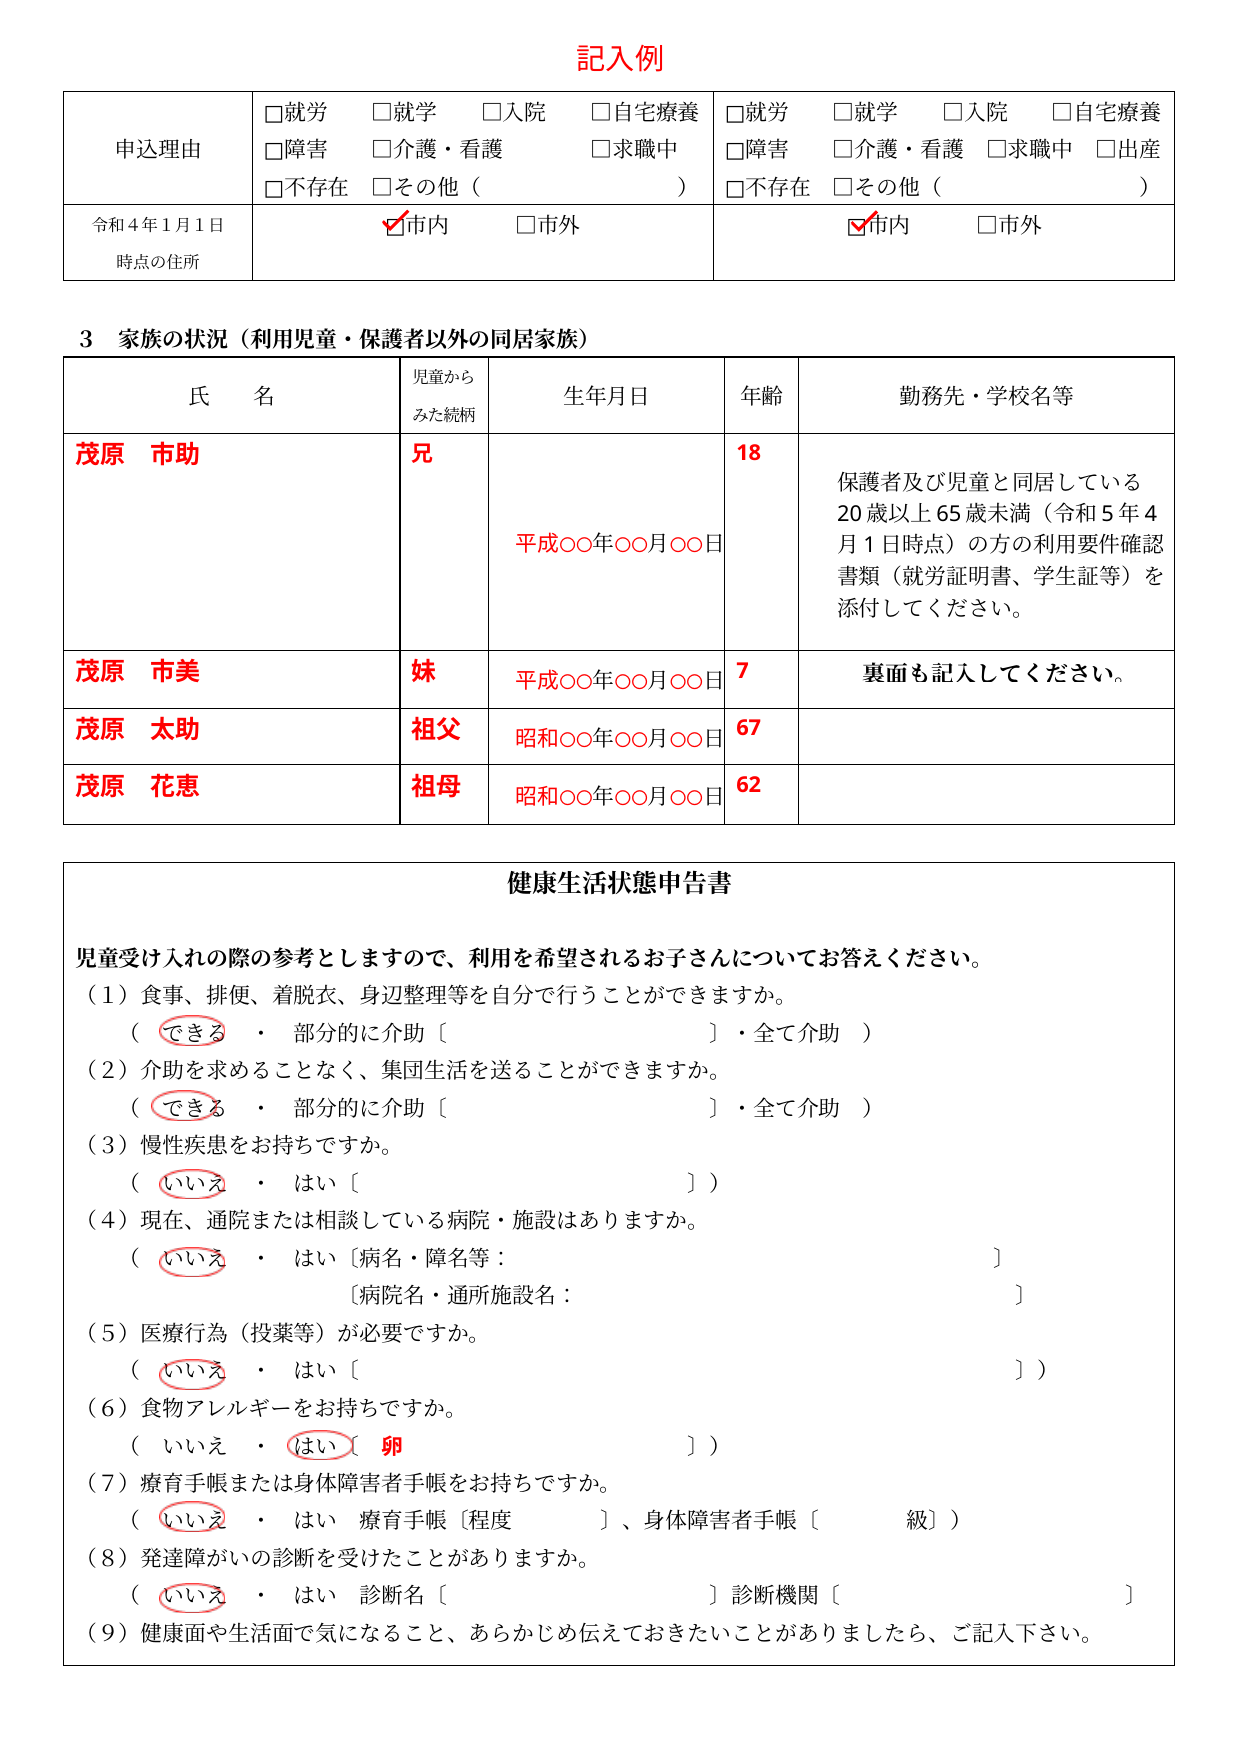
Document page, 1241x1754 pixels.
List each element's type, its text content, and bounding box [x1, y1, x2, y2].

table_cell [799, 651, 1174, 707]
table_cell 妹 [401, 651, 488, 707]
table_cell [799, 709, 1174, 764]
table_cell 祖父 [401, 709, 488, 764]
table_cell 茂原 花恵 [64, 765, 399, 824]
table_cell 兄 [401, 434, 488, 650]
table_cell □市内 □市外 [714, 205, 1174, 280]
table_cell 7 [725, 651, 798, 707]
table_cell [799, 765, 1174, 824]
table_header 年齢 [725, 358, 798, 432]
table_cell [799, 434, 1174, 650]
table_cell 茂原 太助 [64, 709, 399, 764]
table_cell 昭和〇〇年〇〇月〇〇日 [489, 709, 724, 764]
table_cell 茂原 市助 [64, 434, 399, 650]
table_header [64, 863, 1174, 1665]
table_cell 茂原 市美 [64, 651, 399, 707]
table_cell □就労 □就学 □入院 □自宅療養 □障害 □介護・看護 □求職中 □不存在 □その他（ ） [253, 92, 713, 204]
table_cell □市内 □市外 [253, 205, 713, 280]
table_header 氏 名 [64, 358, 399, 432]
table_cell 62 [725, 765, 798, 824]
table_cell 67 [725, 709, 798, 764]
text ３ 家族の状況（利用児童・保護者以外の同居家族） [75, 319, 1165, 356]
table_header 生年月日 [489, 358, 724, 432]
table_cell 祖母 [401, 765, 488, 824]
table_cell 18 [725, 434, 798, 650]
table_header 児童から みた続柄 [401, 358, 488, 432]
table_cell 申込理由 [64, 92, 252, 204]
table_cell 平成〇〇年〇〇月〇〇日 [489, 651, 724, 707]
table_header 勤務先・学校名等 [799, 358, 1174, 432]
table_cell 昭和〇〇年〇〇月〇〇日 [489, 765, 724, 824]
table_cell □就労 □就学 □入院 □自宅療養 □障害 □介護・看護 □求職中 □出産 □不存在 □その他（ ） [714, 92, 1174, 204]
table_cell 平成〇〇年〇〇月〇〇日 [489, 434, 724, 650]
table_cell 令和４年１月１日 時点の住所 [64, 205, 252, 280]
